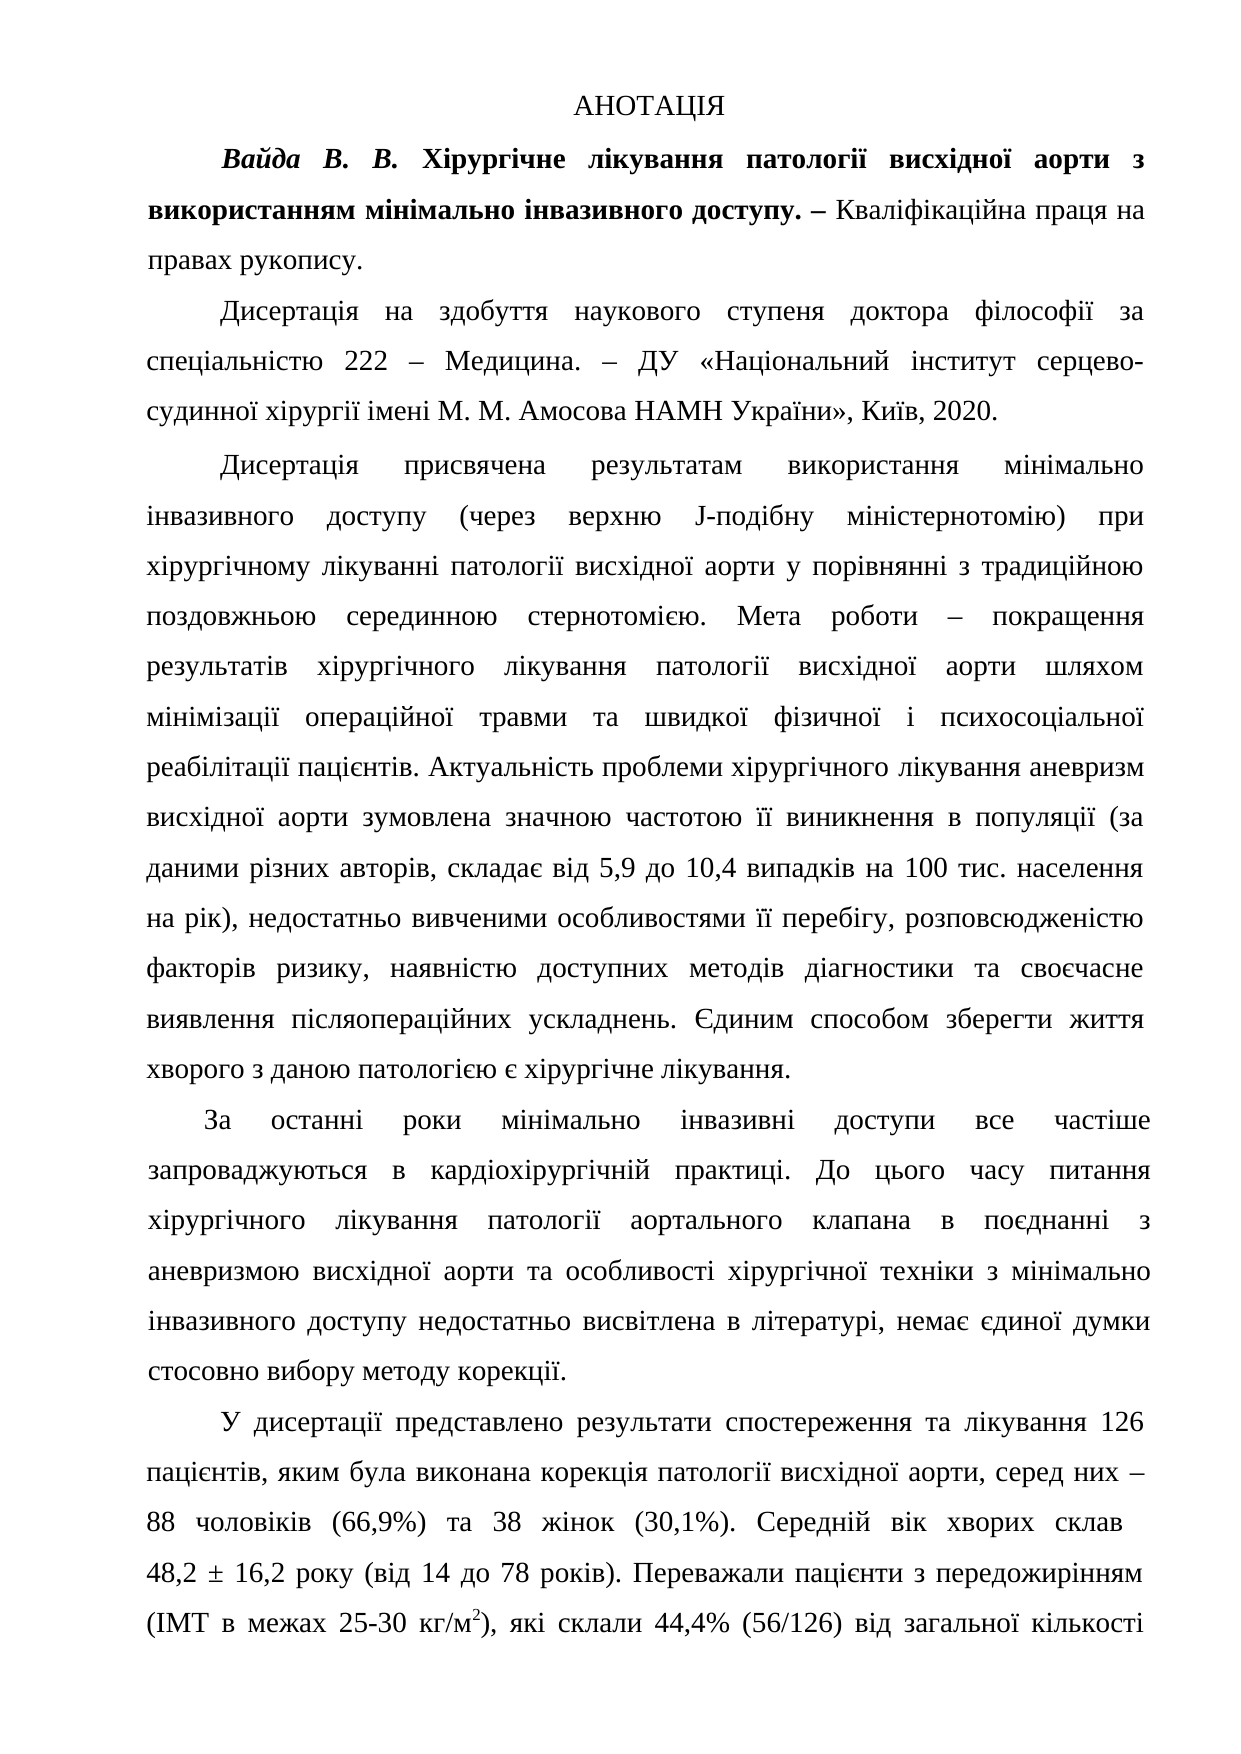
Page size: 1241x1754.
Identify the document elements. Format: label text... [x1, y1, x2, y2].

text Дисертація на здобуття наукового ступеня доктора філософії за спеціальністю 222 – Медицина. – ДУ «Національний інститут серцево-судинної хірургії імені М. М. Амосова НАМН України», Київ, 2020. [146, 293, 1144, 427]
text Дисертація присвячена результатам використання мінімально інвазивного доступу (через верхню J-подібну міністернотомію) при хірургічному лікуванні патології висхідної аорти у порівнянні з традиційною поздовжньою серединною стернотомією. Мета роботи – покращення результатів хірургічного лікування патології висхідної аорти шляхом мінімізації операційної травми та швидкої фізичної і психосоціальної реабілітації пацієнтів. Актуальність проблеми хірургічного лікування аневризм висхідної аорти зумовлена значною частотою її виникнення в популяції (за даними різних авторів, складає від 5,9 до 10,4 випадків на 100 тис. населення на рік), недостатньо вивченими особливостями її перебігу, розповсюдженістю факторів ризику, наявністю доступних методів діагностики та своєчасне виявлення післяопераційних ускладнень. Єдиним способом зберегти життя хворого з даною патологією є хірургічне лікування. [146, 447, 1144, 1084]
text За останні роки мінімально інвазивні доступи все частіше запроваджуються в кардіохірургічній практиці. До цього часу питання хірургічного лікування патології аортального клапана в поєднанні з аневризмою висхідної аорти та особливості хірургічної техніки з мінімально інвазивного доступу недостатньо висвітлена в літературі, немає єдиної думки стосовно вибору методу корекції. [148, 1102, 1152, 1387]
text АНОТАЦІЯ [148, 88, 1151, 122]
text Вайда В. В. Хірургічне лікування патології висхідної аорти з використанням мінімально інвазивного доступу. – Кваліфікаційна праця на правах рукопису. [148, 142, 1145, 276]
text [146, 1404, 1144, 1638]
